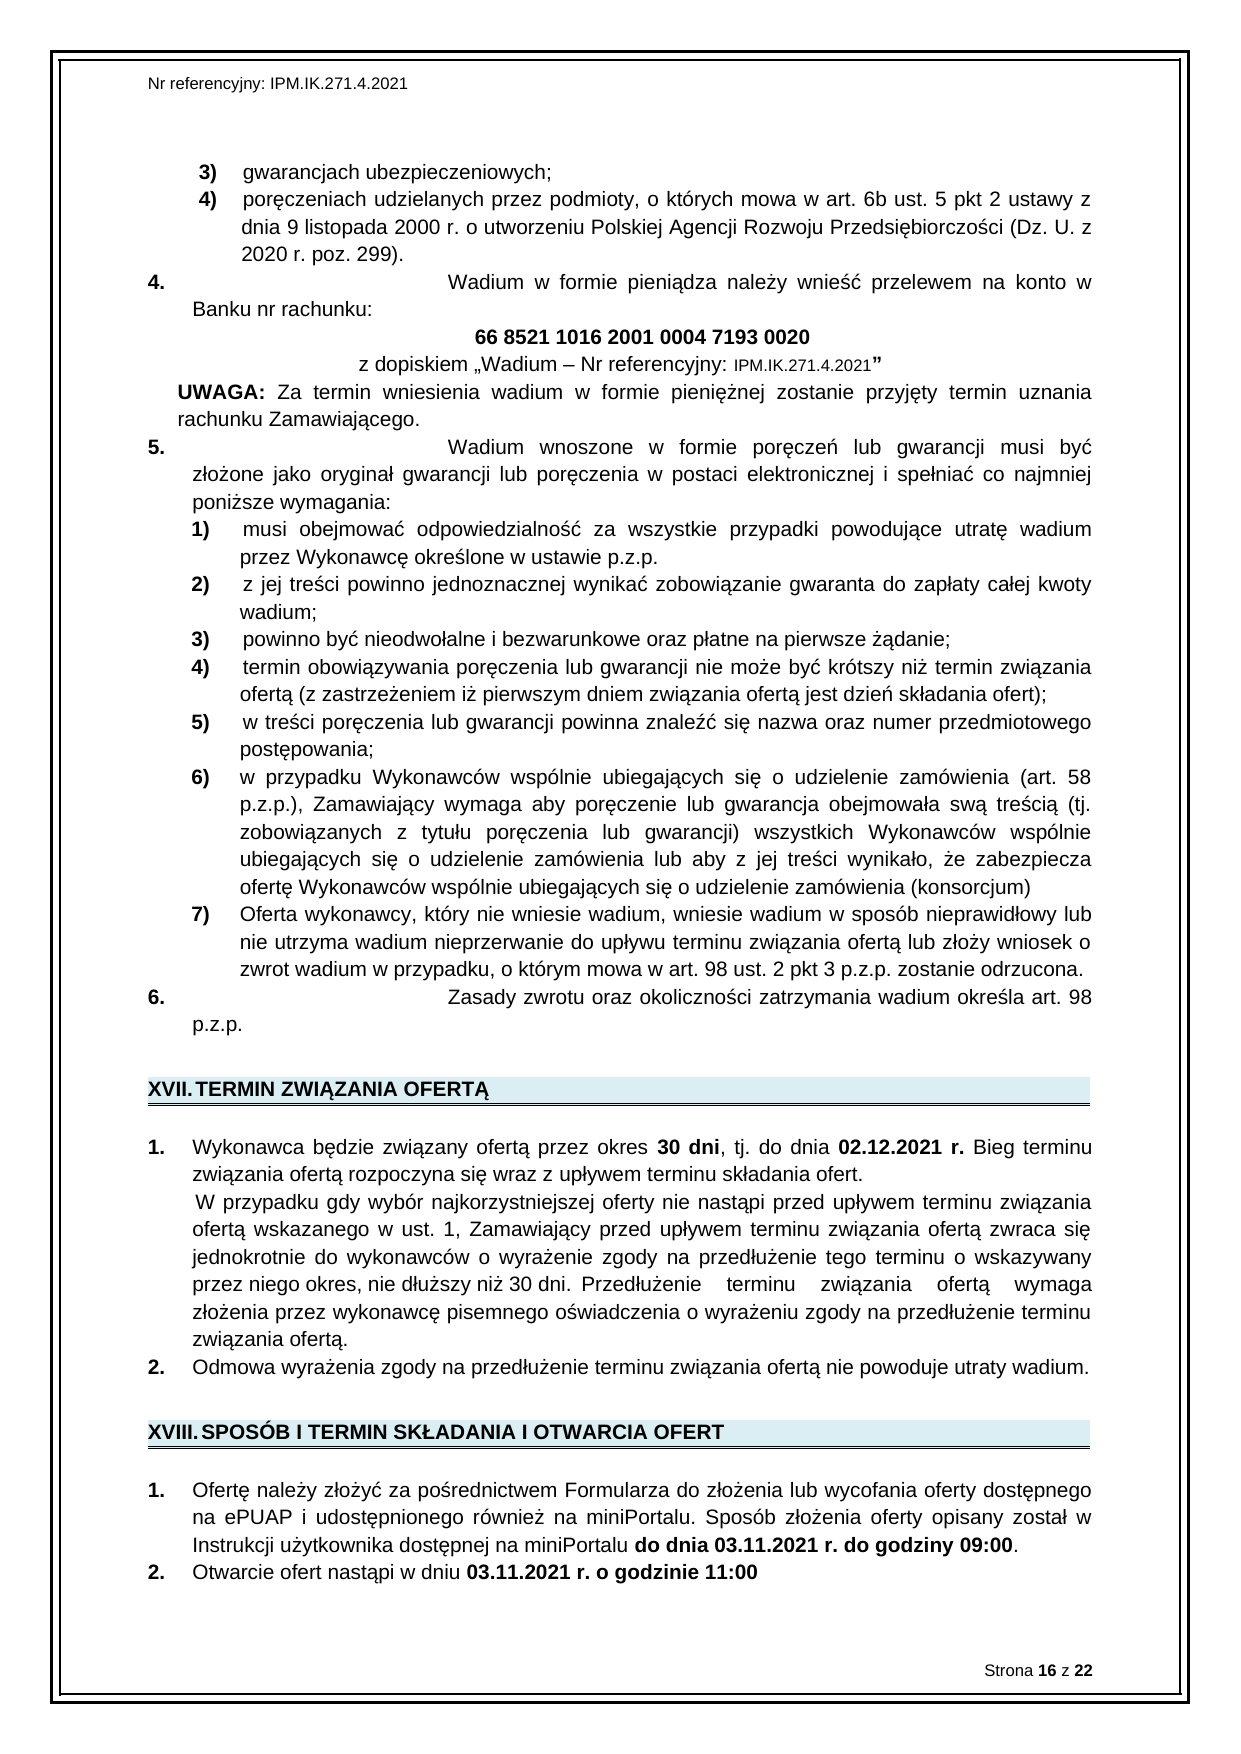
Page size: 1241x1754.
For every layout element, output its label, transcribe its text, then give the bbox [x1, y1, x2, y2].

list w przypadku Wykonawców wspólnie ubiegających się o udzielenie zamówienia (art. 58 p.z.p.), Zamawiający wymaga aby poręczenie lub gwarancja obejmowała swą treścią (tj. zobowiązanych z tytułu poręczenia lub gwarancji) wszystkich Wykonawców wspólnie ubiegających się o udzielenie zamówienia lub aby z jej treści wynikało, że zabezpiecza ofertę Wykonawców wspólnie ubiegających się o udzielenie zamówienia (konsorcjum) [191, 764, 1092, 898]
text 66 8521 1016 2001 0004 7193 0020 [192, 324, 1092, 348]
list z jej treści powinno jednoznacznej wynikać zobowiązanie gwaranta do zapłaty całej kwoty wadium; [191, 572, 1092, 623]
list Ofertę należy złożyć za pośrednictwem Formularza do złożenia lub wycofania oferty dostępnego na ePUAP i udostępnionego również na miniPortalu. Sposób złożenia oferty opisany został w Instrukcji użytkownika dostępnej na miniPortalu do dnia 03.11.2021 r. do godziny 09:00. [148, 1477, 1092, 1556]
list SPOSÓB I TERMIN SKŁADANIA I OTWARCIA OFERT [148, 1420, 1090, 1446]
text z dopiskiem „Wadium – Nr referencyjny: IPM.IK.271.4.2021” [148, 352, 1092, 376]
list Oferta wykonawcy, który nie wniesie wadium, wniesie wadium w sposób nieprawidłowy lub nie utrzyma wadium nieprzerwanie do upływu terminu związania ofertą lub złoży wniosek o zwrot wadium w przypadku, o którym mowa w art. 98 ust. 2 pkt 3 p.z.p. zostanie odrzucona. [191, 902, 1092, 981]
list Odmowa wyrażenia zgody na przedłużenie terminu związania ofertą nie powoduje utraty wadium. [148, 1355, 1092, 1379]
list Wykonawca będzie związany ofertą przez okres 30 dni, tj. do dnia 02.12.2021 r. Bieg terminu związania ofertą rozpoczyna się wraz z upływem terminu składania ofert. [148, 1135, 1092, 1186]
list Wadium wnoszone w formie poręczeń lub gwarancji musi być złożone jako oryginał gwarancji lub poręczenia w postaci elektronicznej i spełniać co najmniej poniższe wymagania: [148, 434, 1092, 513]
list Wadium w formie pieniądza należy wnieść przelewem na konto w Banku nr rachunku: [148, 269, 1092, 321]
text UWAGA: Za termin wniesienia wadium w formie pieniężnej zostanie przyjęty termin uznania rachunku Zamawiającego. [177, 379, 1092, 431]
list powinno być nieodwołalne i bezwarunkowe oraz płatne na pierwsze żądanie; [191, 627, 1092, 651]
list poręczeniach udzielanych przez podmioty, o których mowa w art. 6b ust. 5 pkt 2 ustawy z dnia 9 listopada 2000 r. o utworzeniu Polskiej Agencji Rozwoju Przedsiębiorczości (Dz. U. z 2020 r. poz. 299). [198, 187, 1092, 266]
list termin obowiązywania poręczenia lub gwarancji nie może być krótszy niż termin związania ofertą (z zastrzeżeniem iż pierwszym dniem związania ofertą jest dzień składania ofert); [191, 654, 1092, 706]
list musi obejmować odpowiedzialność za wszystkie przypadki powodujące utratę wadium przez Wykonawcę określone w ustawie p.z.p. [191, 517, 1092, 568]
list gwarancjach ubezpieczeniowych; [198, 159, 1092, 183]
list TERMIN ZWIĄZANIA OFERTĄ [148, 1077, 1090, 1103]
text W przypadku gdy wybór najkorzystniejszej oferty nie nastąpi przed upływem terminu związania ofertą wskazanego w ust. 1, Zamawiający przed upływem terminu związania ofertą zwraca się jednokrotnie do wykonawców o wyrażenie zgody na przedłużenie tego terminu o wskazywany przez niego okres, nie dłuższy niż 30 dni. Przedłużenie terminu związania ofertą wymaga złożenia przez wykonawcę pisemnego oświadczenia o wyrażeniu zgody na przedłużenie terminu związania ofertą. [192, 1190, 1092, 1351]
list w treści poręczenia lub gwarancji powinna znaleźć się nazwa oraz numer przedmiotowego postępowania; [191, 709, 1092, 761]
list Otwarcie ofert nastąpi w dniu 03.11.2021 r. o godzinie 11:00 [148, 1560, 1092, 1584]
list Zasady zwrotu oraz okoliczności zatrzymania wadium określa art. 98 p.z.p. [148, 984, 1092, 1036]
